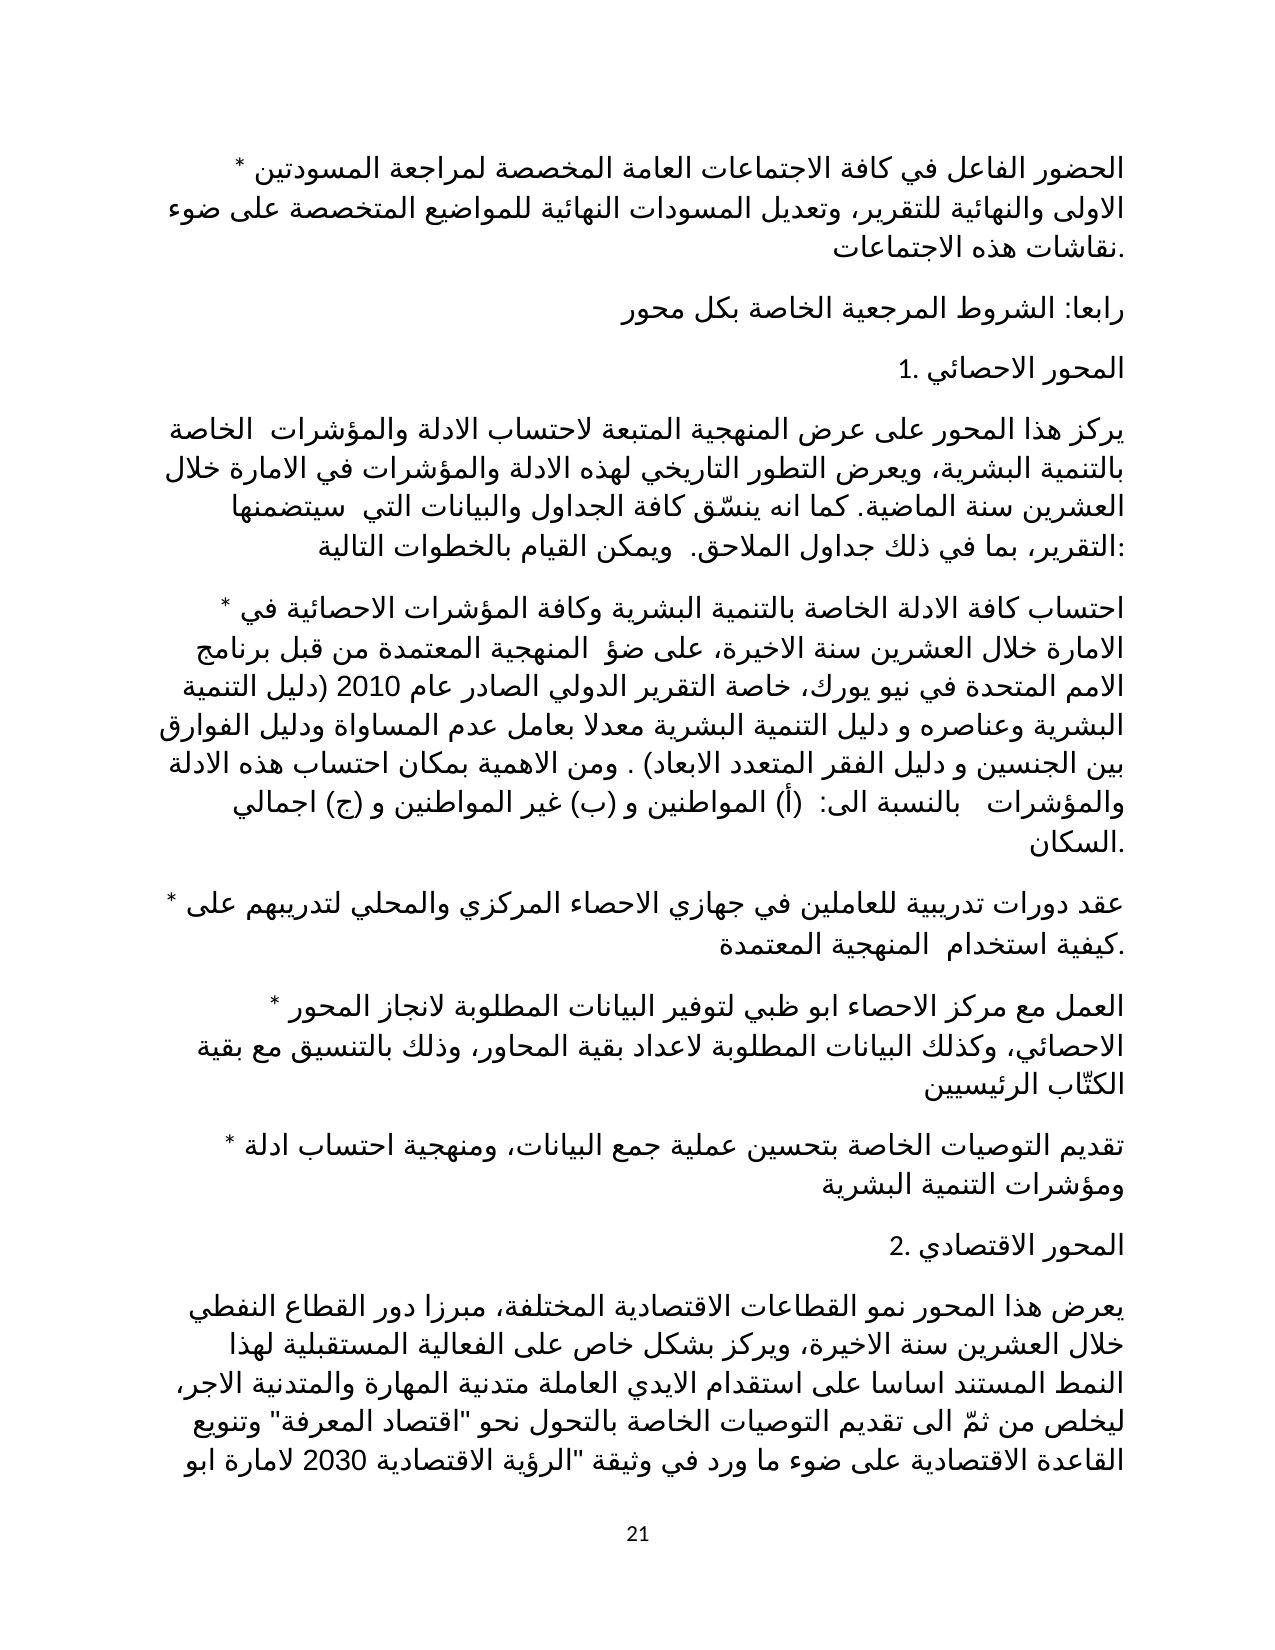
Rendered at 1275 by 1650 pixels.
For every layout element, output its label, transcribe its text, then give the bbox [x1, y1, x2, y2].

text * تقديم التوصيات الخاصة بتحسين عملية جمع البيانات، ومنهجية احتساب ادلة ومؤشرات التنمية البشرية [150, 1127, 1125, 1201]
text * الحضور الفاعل في كافة الاجتماعات العامة المخصصة لمراجعة المسودتين الاولى والنهائية للتقرير، وتعديل المسودات النهائية للمواضيع المتخصصة على ضوء نقاشات هذه الاجتماعات. [150, 150, 1125, 265]
text رابعا: الشروط المرجعية الخاصة بكل محور [150, 291, 1125, 325]
text يركز هذا المحور على عرض المنهجية المتبعة لاحتساب الادلة والمؤشرات الخاصة بالتنمية البشرية، ويعرض التطور التاريخي لهذه الادلة والمؤشرات في الامارة خلال العشرين سنة الماضية. كما انه ينسّق كافة الجداول والبيانات التي سيتضمنها التقرير، بما في ذلك جداول الملاحق. ويمكن القيام بالخطوات التالية: [150, 412, 1125, 564]
text * العمل مع مركز الاحصاء ابو ظبي لتوفير البيانات المطلوبة لانجاز المحور الاحصائي، وكذلك البيانات المطلوبة لاعداد بقية المحاور، وذلك بالتنسيق مع بقية الكتّاب الرئيسيين [150, 988, 1125, 1101]
text 2. المحور الاقتصادي [150, 1227, 1125, 1262]
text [150, 1288, 1125, 1476]
text 1. المحور الاحصائي [150, 351, 1125, 386]
text * احتساب كافة الادلة الخاصة بالتنمية البشرية وكافة المؤشرات الاحصائية في الامارة خلال العشرين سنة الاخيرة، على ضؤ المنهجية المعتمدة من قبل برنامج الامم المتحدة في نيو يورك، خاصة التقرير الدولي الصادر عام 2010 (دليل التنمية البشرية وعناصره و دليل التنمية البشرية معدلا بعامل عدم المساواة ودليل الفوارق بين الجنسين و دليل الفقر المتعدد الابعاد) . ومن الاهمية بمكان احتساب هذه الادلة والمؤشرات بالنسبة الى: (أ) المواطنين و (ب) غير المواطنين و (ج) اجمالي السكان. [150, 590, 1125, 859]
text * عقد دورات تدريبية للعاملين في جهازي الاحصاء المركزي والمحلي لتدريبهم على كيفية استخدام المنهجية المعتمدة. [150, 886, 1125, 962]
